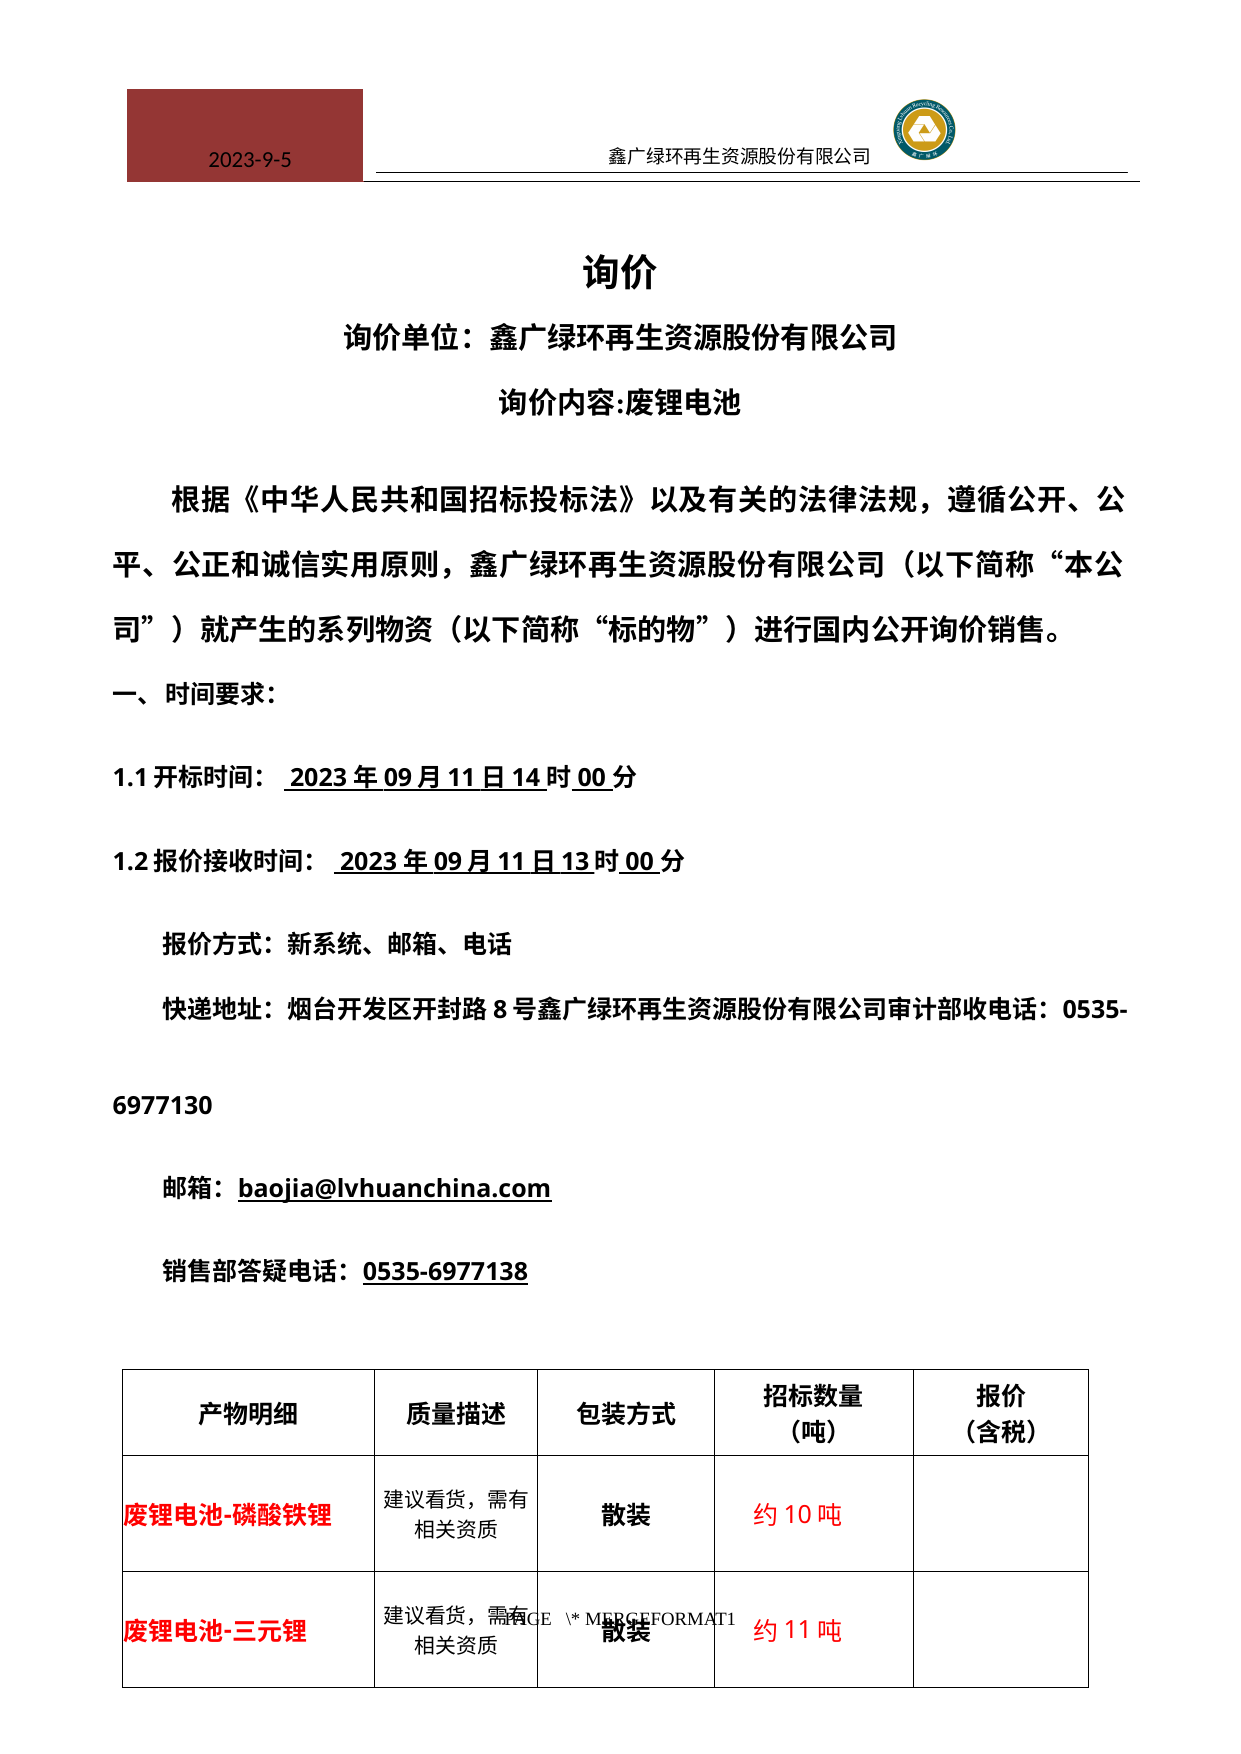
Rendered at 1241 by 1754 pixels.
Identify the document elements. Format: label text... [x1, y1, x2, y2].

table_header 招标数量 （吨） [715, 1370, 913, 1455]
text 邮箱：baojia@lvhuanchina.com [112, 1154, 1128, 1219]
table_cell 废锂电池-磷酸铁锂 [123, 1456, 374, 1571]
table_cell 建议看货，需有相关资质 [375, 1456, 537, 1571]
table_cell 废锂电池-三元锂 [123, 1572, 374, 1687]
text 根据《中华人民共和国招标投标法》以及有关的法律法规，遵循公开、公平、公正和诚信实用原则，鑫广绿环再生资源股份有限公司（以下简称“本公司”）就产生的系列物资（以下简称“标的物”）进行国内公开询价销售。 [112, 465, 1128, 660]
table_header 质量描述 [375, 1370, 537, 1455]
text 报价方式：新系统、邮箱、电话 [112, 910, 1128, 975]
table_header 报价 （含税） [914, 1370, 1088, 1455]
table_cell [914, 1456, 1088, 1571]
text 快递地址：烟台开发区开封路8号鑫广绿环再生资源股份有限公司审计部收电话：0535-6977130 [112, 975, 1128, 1137]
list 时间要求： [112, 660, 1128, 725]
table_cell 约11吨 [715, 1572, 913, 1687]
text 1.1开标时间： 2023 年09月11日 14 时 00 分 [112, 743, 1128, 808]
table_cell 散装 [538, 1456, 714, 1571]
picture [892, 96, 959, 164]
text 1.2报价接收时间： 2023 年09月11日13时 00 分 [112, 827, 1128, 892]
table_cell [914, 1572, 1088, 1687]
table_header 包装方式 [538, 1370, 714, 1455]
text 询价单位：鑫广绿环再生资源股份有限公司 [112, 303, 1128, 368]
table_cell 建议看货，需有相关资质 [375, 1572, 537, 1687]
text 询价 [112, 238, 1128, 303]
table_cell 散装 [538, 1572, 714, 1687]
text 询价内容:废锂电池 [112, 368, 1128, 433]
table_header 产物明细 [123, 1370, 374, 1455]
text 销售部答疑电话：0535-6977138 [112, 1237, 1128, 1302]
table_cell 约10吨 [715, 1456, 913, 1571]
